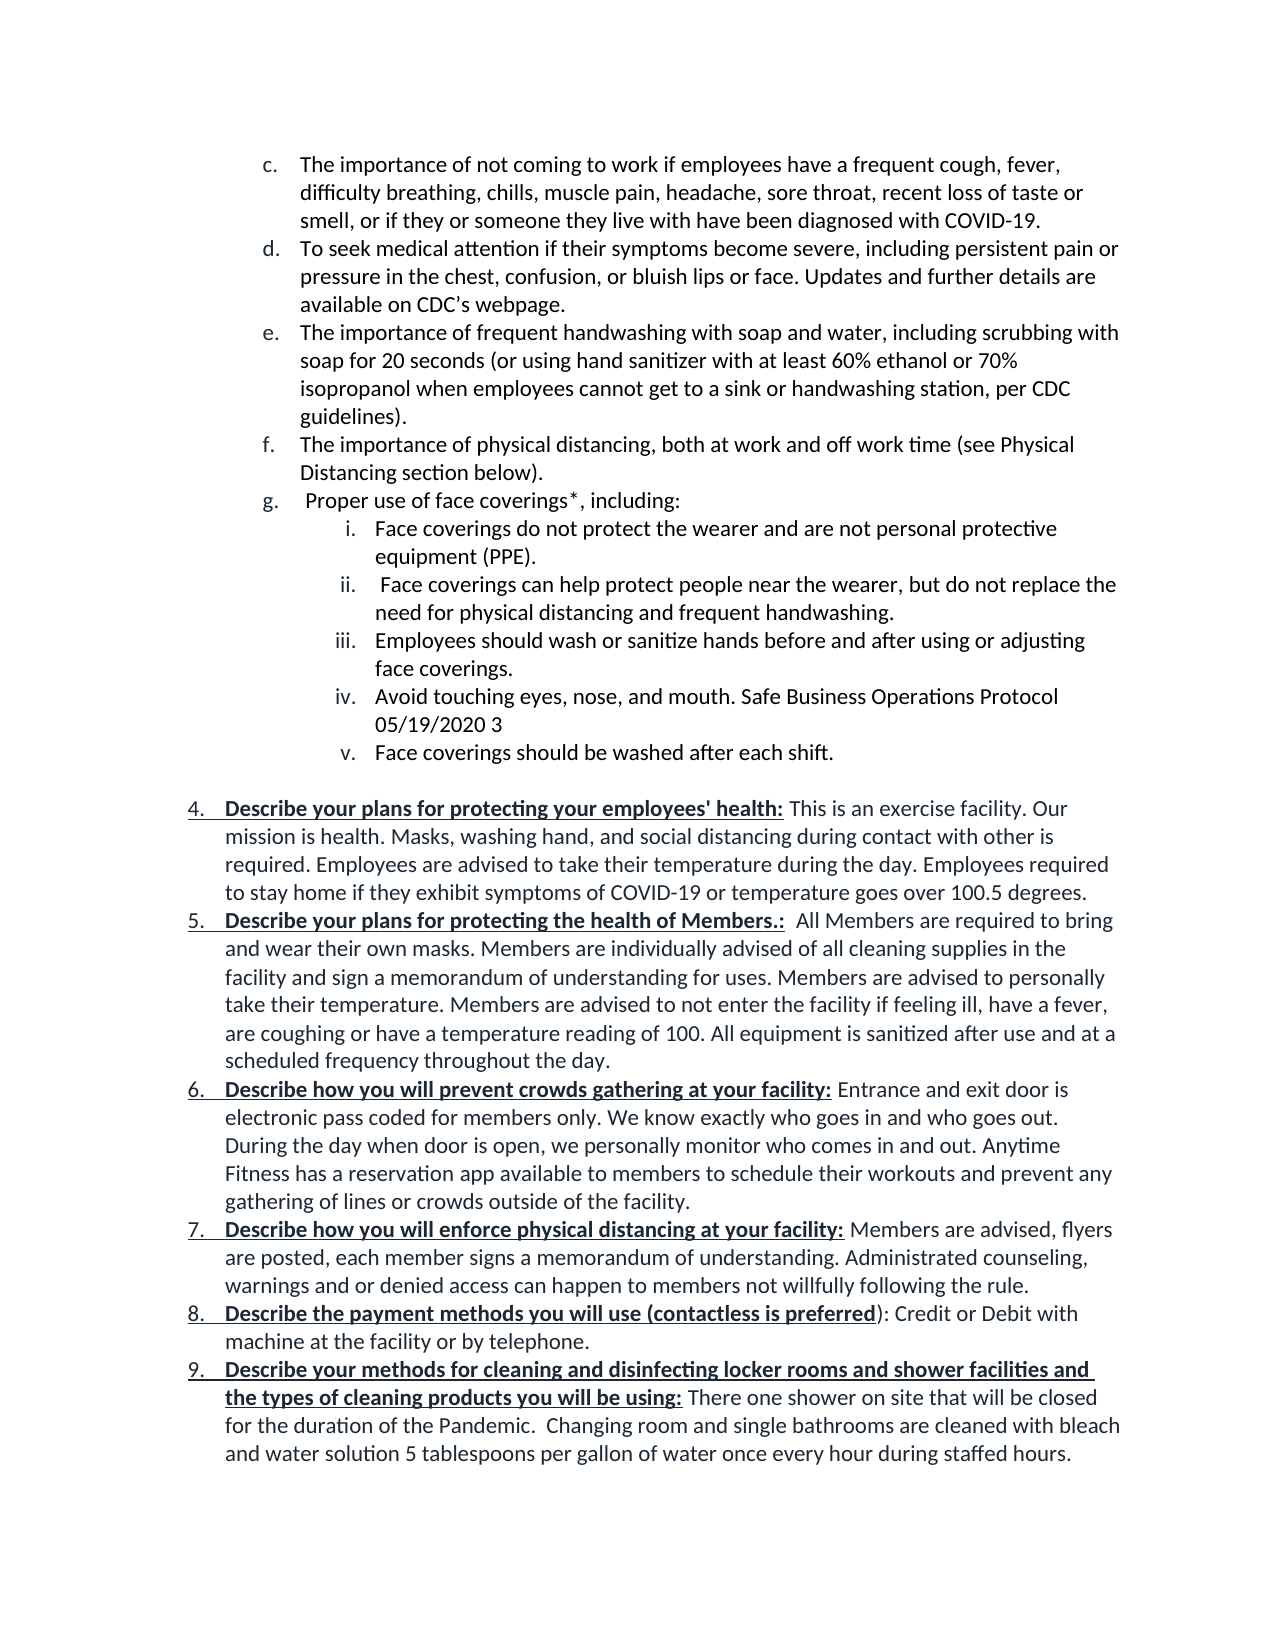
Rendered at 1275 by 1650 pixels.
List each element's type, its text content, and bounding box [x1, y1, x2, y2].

list Describe the payment methods you will use (contactless is preferred): Credit or Debit with machine at the facility or by telephone. [187, 1299, 1125, 1355]
list Avoid touching eyes, nose, and mouth. Safe Business Operations Protocol 05/19/2020 3 [356, 682, 1125, 738]
list Proper use of face coverings*, including: [262, 486, 1125, 514]
list Face coverings can help protect people near the wearer, but do not replace the need for physical distancing and frequent handwashing. [356, 570, 1125, 626]
list Face coverings should be washed after each shift. [356, 738, 1125, 794]
list Describe your methods for cleaning and disinfecting locker rooms and shower facilities and the types of cleaning products you will be using: There one shower on site that will be closed for the duration of the Pandemic. Changing room and single bathrooms are cleaned with bleach and water solution 5 tablespoons per gallon of water once every hour during staffed hours. [187, 1355, 1125, 1467]
list Describe your plans for protecting the health of Members.: All Members are required to bring and wear their own masks. Members are individually advised of all cleaning supplies in the facility and sign a memorandum of understanding for uses. Members are advised to personally take their temperature. Members are advised to not enter the facility if feeling ill, have a fever, are coughing or have a temperature reading of 100. All equipment is sanitized after use and at a scheduled frequency throughout the day. [187, 907, 1125, 1075]
list The importance of not coming to work if employees have a frequent cough, fever, difficulty breathing, chills, muscle pain, headache, sore throat, recent loss of taste or smell, or if they or someone they live with have been diagnosed with COVID-19. [262, 150, 1125, 234]
list Describe how you will enforce physical distancing at your facility: Members are advised, flyers are posted, each member signs a memorandum of understanding. Administrated counseling, warnings and or denied access can happen to members not willfully following the rule. [187, 1215, 1125, 1299]
list Employees should wash or sanitize hands before and after using or adjusting face coverings. [356, 626, 1125, 682]
list To seek medical attention if their symptoms become severe, including persistent pain or pressure in the chest, confusion, or bluish lips or face. Updates and further details are available on CDC’s webpage. [262, 234, 1125, 318]
list Face coverings do not protect the wearer and are not personal protective equipment (PPE). [356, 514, 1125, 570]
list Describe how you will prevent crowds gathering at your facility: Entrance and exit door is electronic pass coded for members only. We know exactly who goes in and who goes out. During the day when door is open, we personally monitor who comes in and out. Anytime Fitness has a reservation app available to members to schedule their workouts and prevent any gathering of lines or crowds outside of the facility. [187, 1075, 1125, 1215]
list The importance of frequent handwashing with soap and water, including scrubbing with soap for 20 seconds (or using hand sanitizer with at least 60% ethanol or 70% isopropanol when employees cannot get to a sink or handwashing station, per CDC guidelines). [262, 318, 1125, 430]
list The importance of physical distancing, both at work and off work time (see Physical Distancing section below). [262, 430, 1125, 486]
list Describe your plans for protecting your employees' health: This is an exercise facility. Our mission is health. Masks, washing hand, and social distancing during contact with other is required. Employees are advised to take their temperature during the day. Employees required to stay home if they exhibit symptoms of COVID-19 or temperature goes over 100.5 degrees. [187, 794, 1125, 907]
